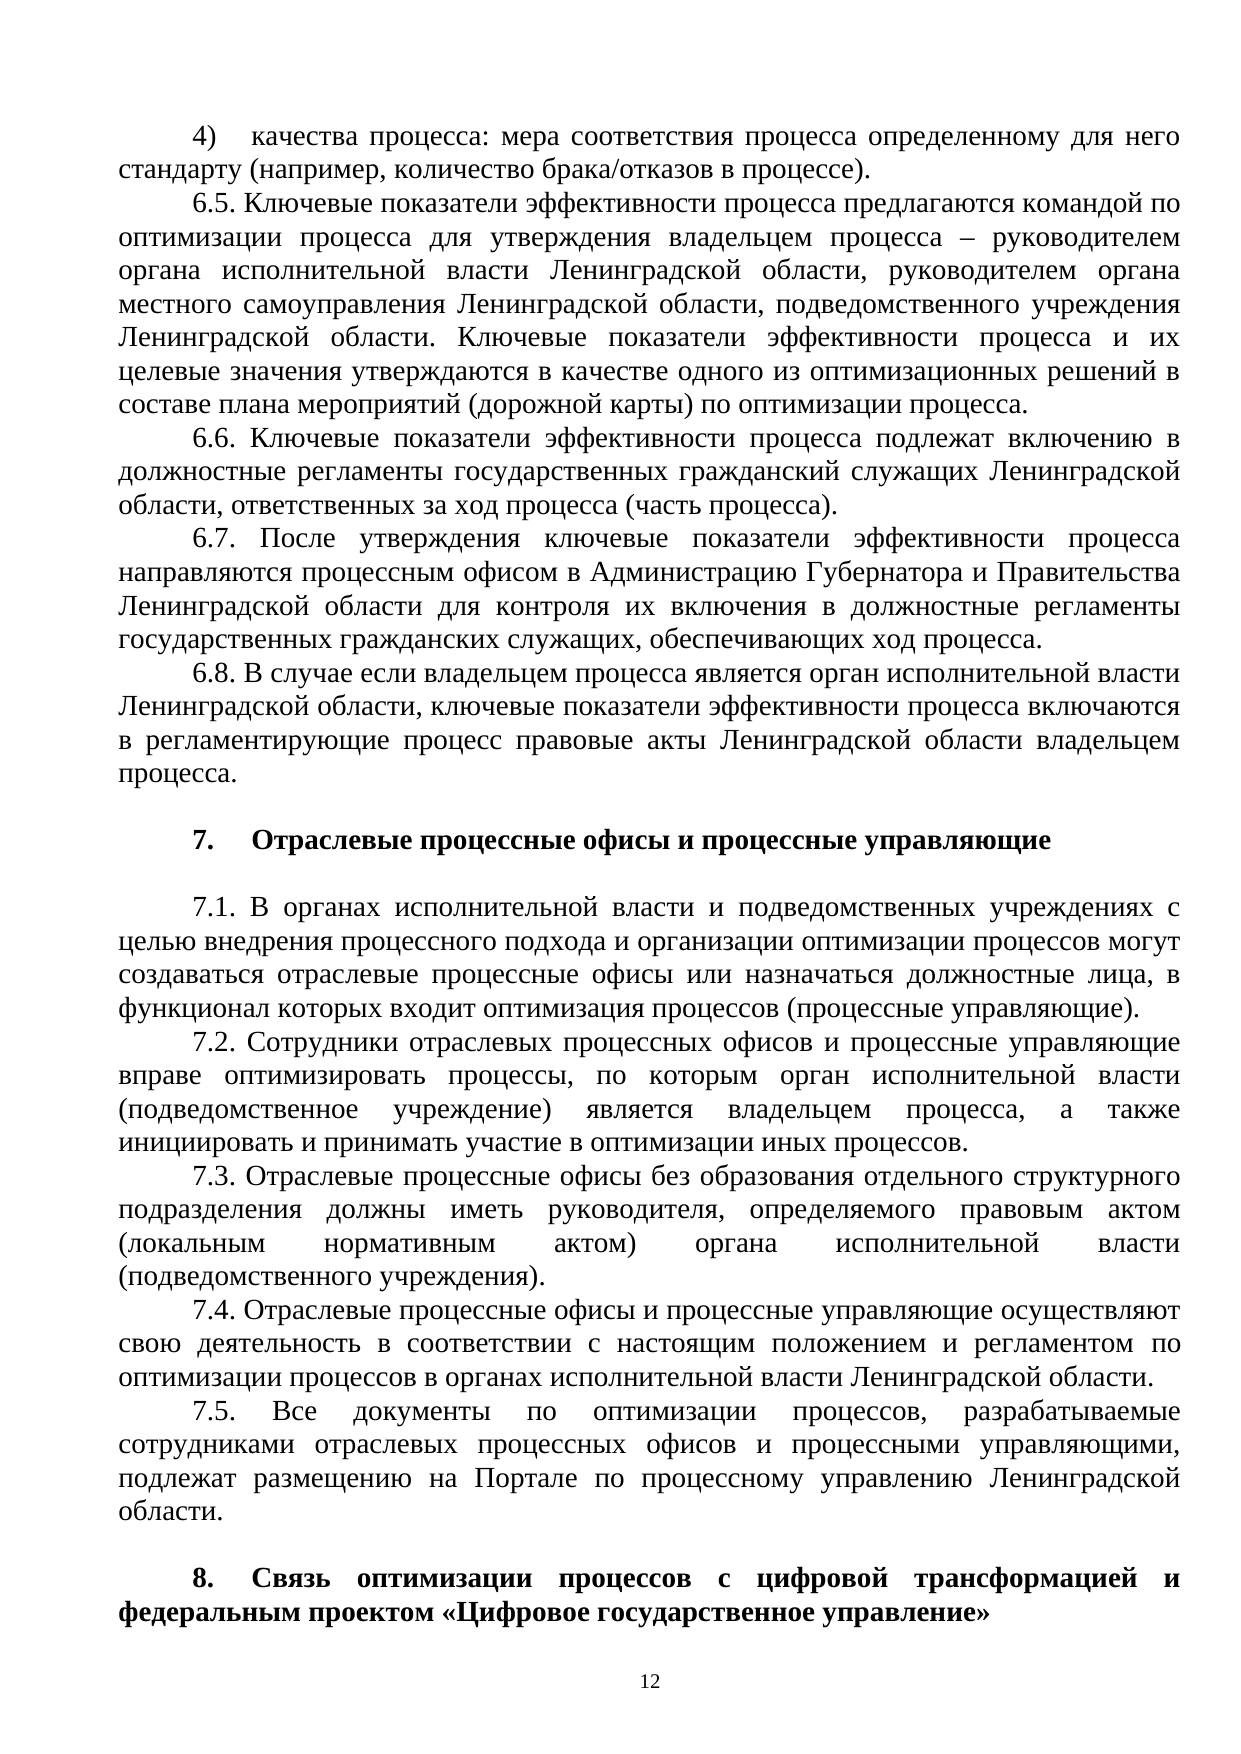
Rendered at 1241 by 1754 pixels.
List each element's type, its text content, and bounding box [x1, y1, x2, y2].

list Связь оптимизации процессов с цифровой трансформацией и федеральным проектом «Цифровое государственное управление» [118, 1560, 1181, 1627]
text 7.3. Отраслевые процессные офисы без образования отдельного структурного подразделения должны иметь руководителя, определяемого правовым актом (локальным нормативным актом) органа исполнительной власти (подведомственного учреждения). [118, 1158, 1181, 1292]
text 6.6. Ключевые показатели эффективности процесса подлежат включению в должностные регламенты государственных гражданский служащих Ленинградской области, ответственных за ход процесса (часть процесса). [118, 420, 1181, 521]
text 6.5. Ключевые показатели эффективности процесса предлагаются командой по оптимизации процесса для утверждения владельцем процесса – руководителем органа исполнительной власти Ленинградской области, руководителем органа местного самоуправления Ленинградской области, подведомственного учреждения Ленинградской области. Ключевые показатели эффективности процесса и их целевые значения утверждаются в качестве одного из оптимизационных решений в составе плана мероприятий (дорожной карты) по оптимизации процесса. [118, 185, 1181, 420]
text 7.2. Сотрудники отраслевых процессных офисов и процессные управляющие вправе оптимизировать процессы, по которым орган исполнительной власти (подведомственное учреждение) является владельцем процесса, а также инициировать и принимать участие в оптимизации иных процессов. [118, 1024, 1181, 1158]
text 7.5. Все документы по оптимизации процессов, разрабатываемые сотрудниками отраслевых процессных офисов и процессными управляющими, подлежат размещению на Портале по процессному управлению Ленинградской области. [118, 1393, 1181, 1527]
text 7.4. Отраслевые процессные офисы и процессные управляющие осуществляют свою деятельность в соответствии с настоящим положением и регламентом по оптимизации процессов в органах исполнительной власти Ленинградской области. [118, 1292, 1181, 1393]
list качества процесса: мера соответствия процесса определенному для него стандарту (например, количество брака/отказов в процессе). [118, 118, 1181, 185]
list Отраслевые процессные офисы и процессные управляющие [118, 822, 1181, 856]
text 6.8. В случае если владельцем процесса является орган исполнительной власти Ленинградской области, ключевые показатели эффективности процесса включаются в регламентирующие процесс правовые акты Ленинградской области владельцем процесса. [118, 655, 1181, 789]
text 6.7. После утверждения ключевые показатели эффективности процесса направляются процессным офисом в Администрацию Губернатора и Правительства Ленинградской области для контроля их включения в должностные регламенты государственных гражданских служащих, обеспечивающих ход процесса. [118, 521, 1181, 655]
text 7.1. В органах исполнительной власти и подведомственных учреждениях с целью внедрения процессного подхода и организации оптимизации процессов могут создаваться отраслевые процессные офисы или назначаться должностные лица, в функционал которых входит оптимизация процессов (процессные управляющие). [118, 889, 1181, 1024]
